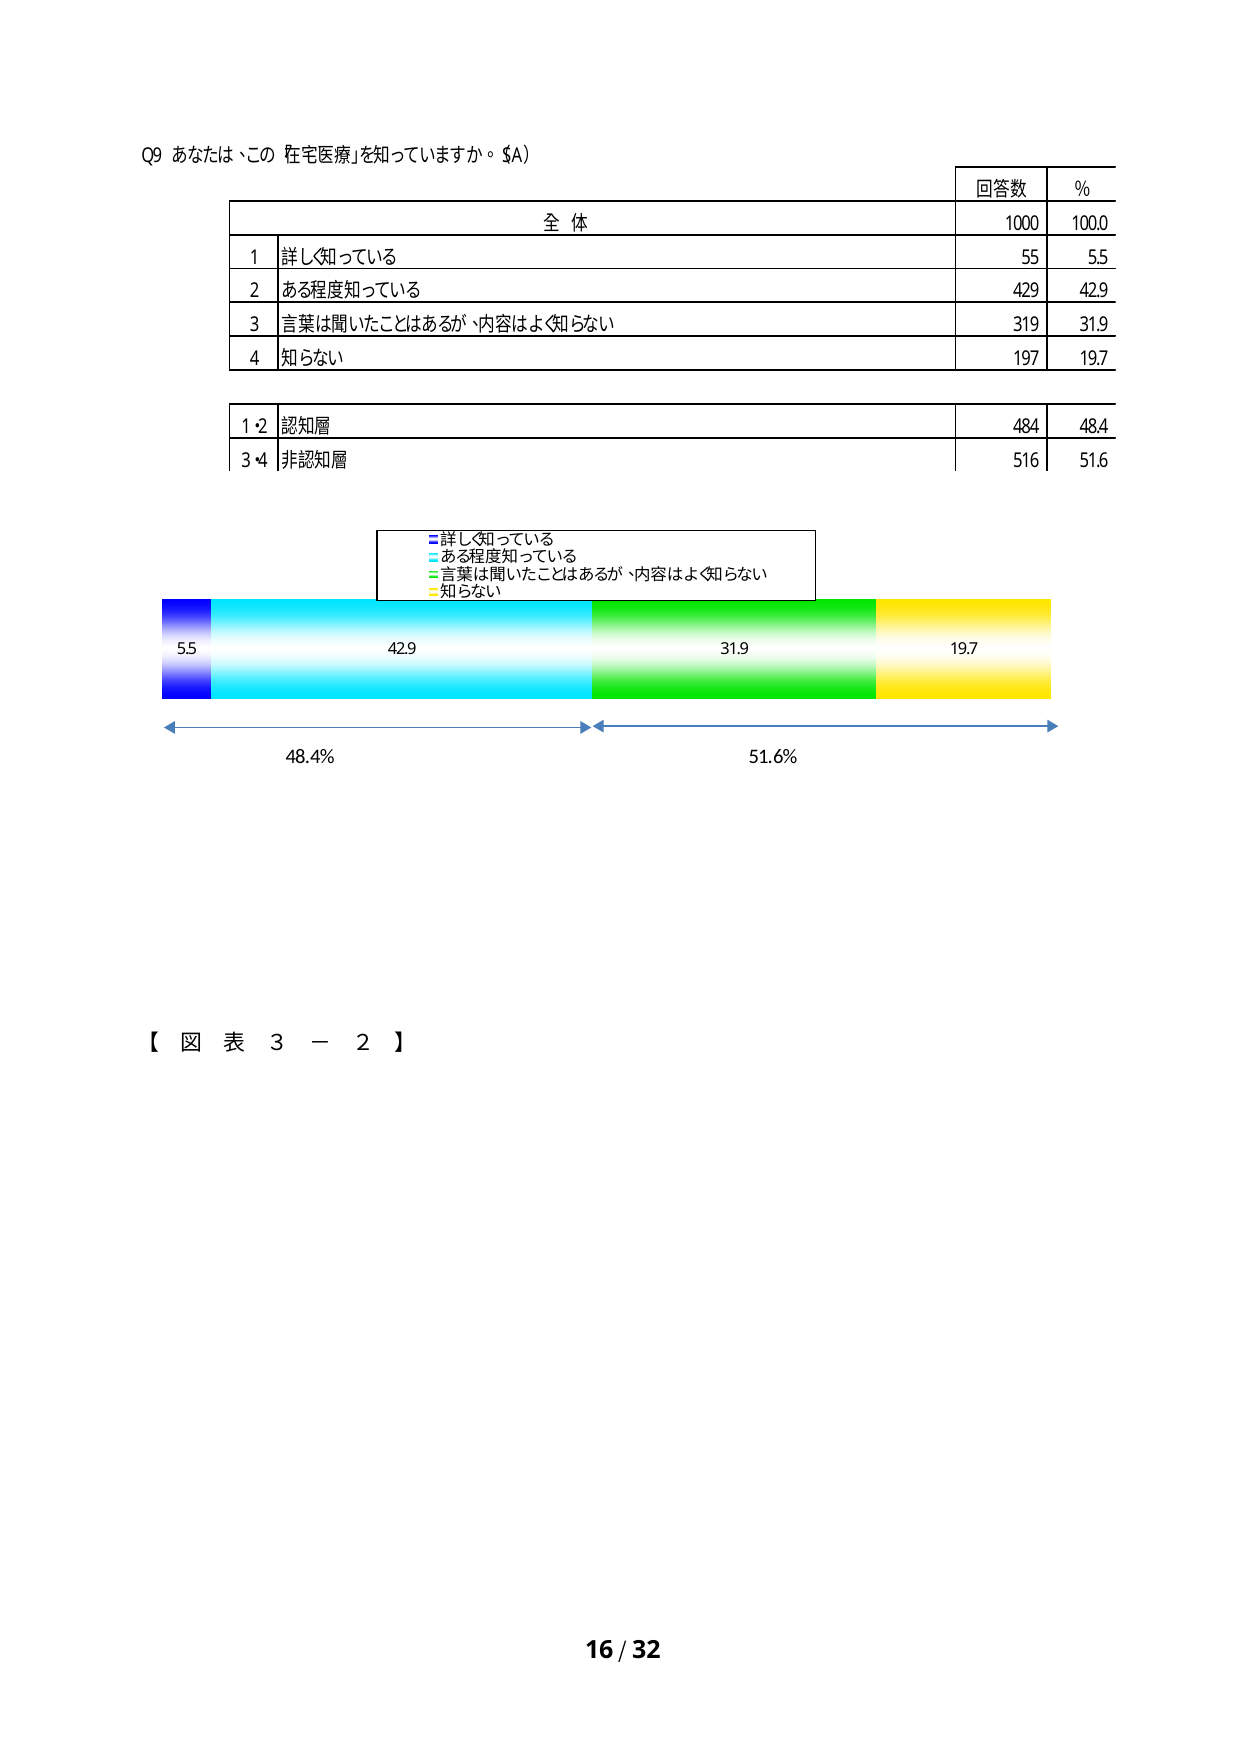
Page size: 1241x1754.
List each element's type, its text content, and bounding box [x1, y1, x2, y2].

text 【図表３－２】 [137, 1023, 1103, 1059]
